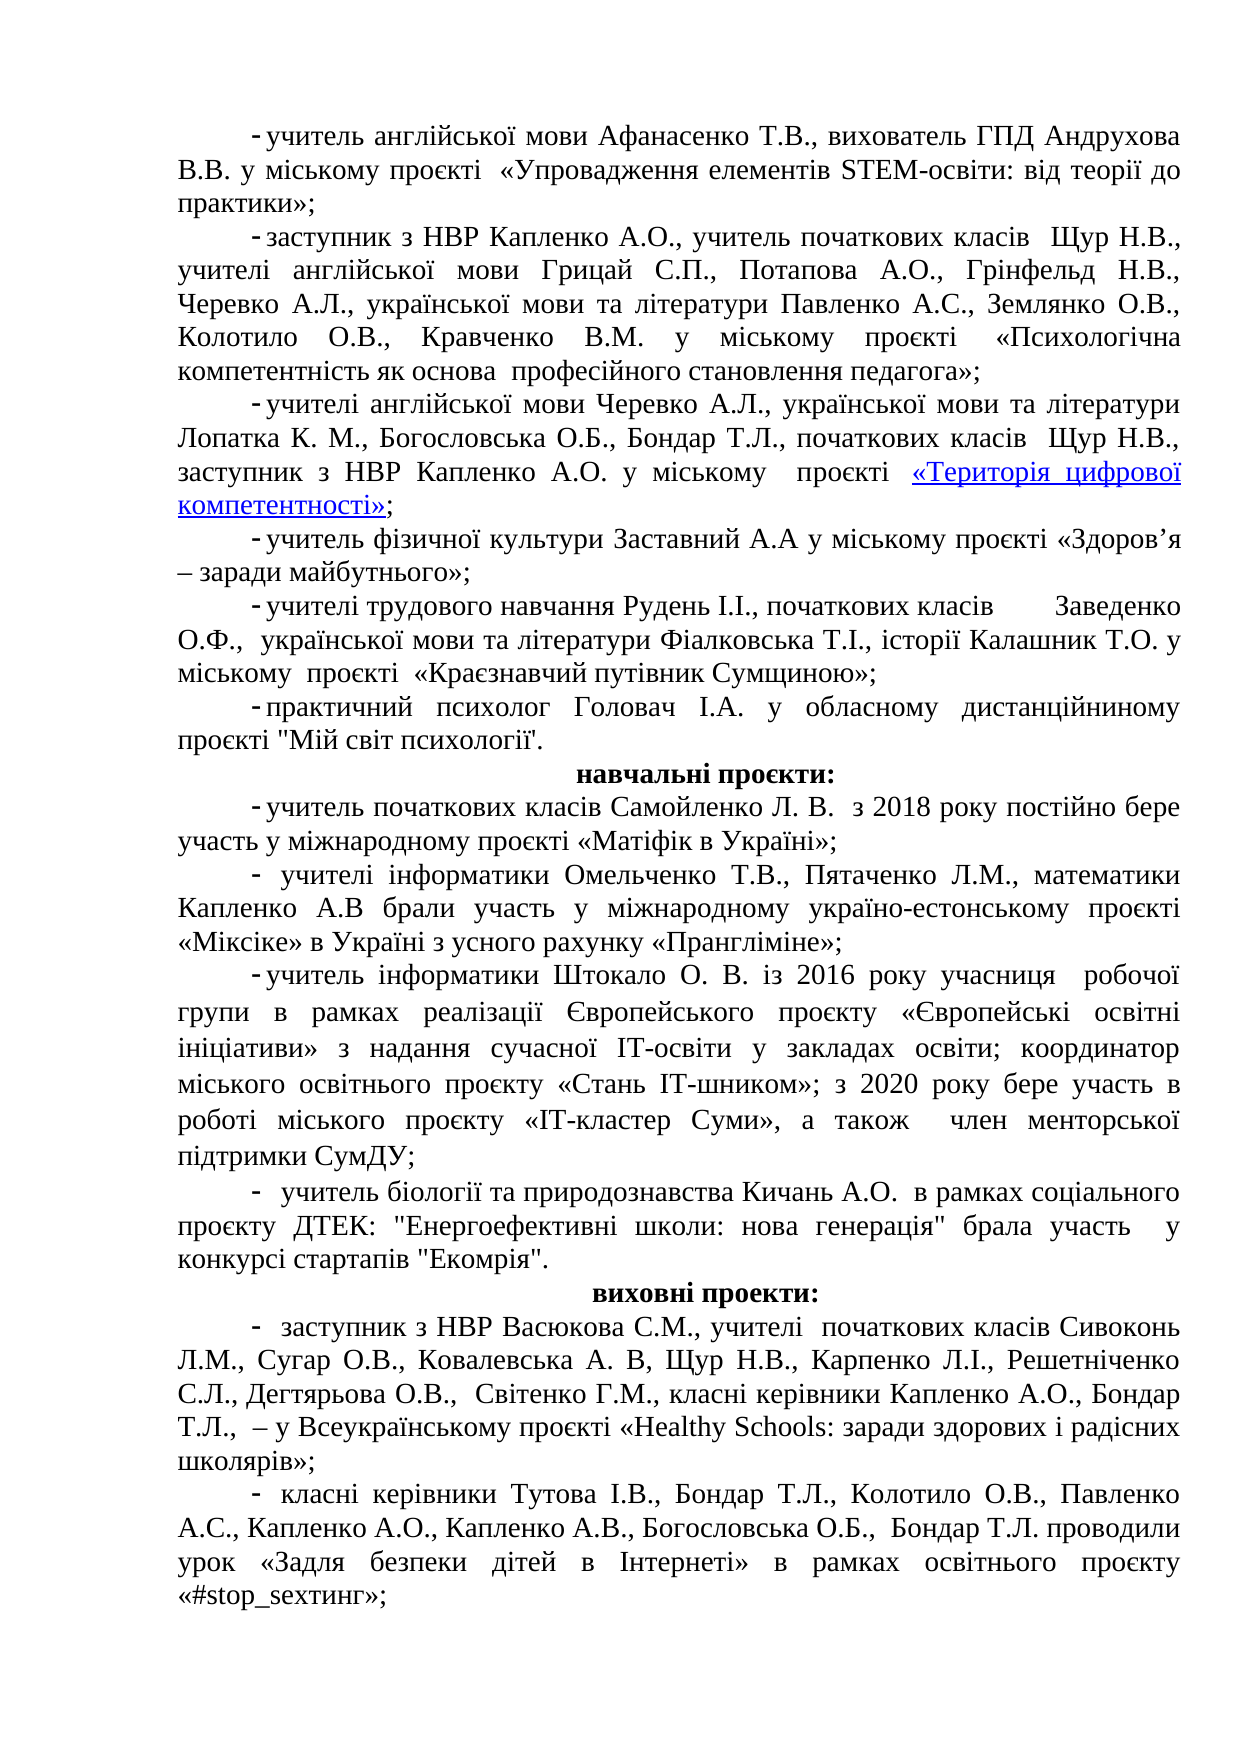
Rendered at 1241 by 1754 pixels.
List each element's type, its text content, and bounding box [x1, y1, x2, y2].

list заступник з НВР Капленко А.О., учитель початкових класів Щур Н.В., учителі англійської мови Грицай С.П., Потапова А.О., Грінфельд Н.В., Черевко А.Л., української мови та літератури Павленко А.С., Землянко О.В., Колотило О.В., Кравченко В.М. у міському проєкті «Психологічна компетентність як основа професійного становлення педагога»; [177, 219, 1181, 387]
list учитель біології та природознавства Кичань А.О. в рамках соціального проєкту ДТЕК: "Енергоефективні школи: нова генерація" брала участь у конкурсі стартапів "Екомрія". [177, 1174, 1181, 1275]
list учитель інформатики Штокало О. В. із 2016 року учасниця робочої групи в рамках реалізації Європейського проєкту «Європейські освітні ініціативи» з надання сучасної IT-освіти у закладах освіти; координатор міського освітнього проєкту «Стань ІТ-шником»; з 2020 року бере участь в роботі міського проєкту «ІТ-кластер Суми», а також член менторської підтримки СумДУ; [177, 957, 1181, 1172]
list учитель англійської мови Афанасенко Т.В., вихователь ГПД Андрухова В.В. у міському проєкті «Упровадження елементів STEM-освіти: від теорії до практики»; [177, 118, 1181, 219]
list практичний психолог Головач І.А. у обласному дистанційниному проєкті "Мій світ психології'. [177, 689, 1181, 756]
text виховні проекти: [230, 1275, 1181, 1309]
list учителі трудового навчання Рудень І.І., початкових класів Заведенко О.Ф., української мови та літератури Фіалковська Т.І., історії Калашник Т.О. у міському проєкті «Краєзнавчий путівник Сумщиною»; [177, 588, 1181, 689]
list учителі інформатики Омельченко Т.В., Пятаченко Л.М., математики Капленко А.В брали участь у міжнародному україно-естонському проєкті «Міксіке» в Україні з усного рахунку «Прангліміне»; [177, 857, 1181, 957]
text навчальні проєкти: [230, 756, 1181, 789]
list учитель фізичної культури Заставний А.А у міському проєкті «Здоров’я – заради майбутнього»; [177, 521, 1181, 588]
list класні керівники Тутова І.В., Бондар Т.Л., Колотило О.В., Павленко А.С., Капленко А.О., Капленко А.В., Богословська О.Б., Бондар Т.Л. проводили урок «Задля безпеки дітей в Інтернеті» в рамках освітнього проєкту «#stop_sexтинг»; [177, 1477, 1181, 1611]
list учителі англійської мови Черевко А.Л., української мови та літератури Лопатка К. М., Богословська О.Б., Бондар Т.Л., початкових класів Щур Н.В., заступник з НВР Капленко А.О. у міському проєкті «Територія цифрової компетентності»; [177, 387, 1181, 521]
list заступник з НВР Васюкова С.М., учителі початкових класів Сивоконь Л.М., Сугар О.В., Ковалевська А. В, Щур Н.В., Карпенко Л.І., Решетніченко С.Л., Дегтярьова О.В., Світенко Г.М., класні керівники Капленко А.О., Бондар Т.Л., – у Всеукраїнському проєкті «Healthy Schools: заради здорових і радісних школярів»; [177, 1309, 1181, 1477]
list учитель початкових класів Самойленко Л. В. з 2018 року постійно бере участь у міжнародному проєкті «Матіфік в Україні»; [177, 789, 1181, 857]
